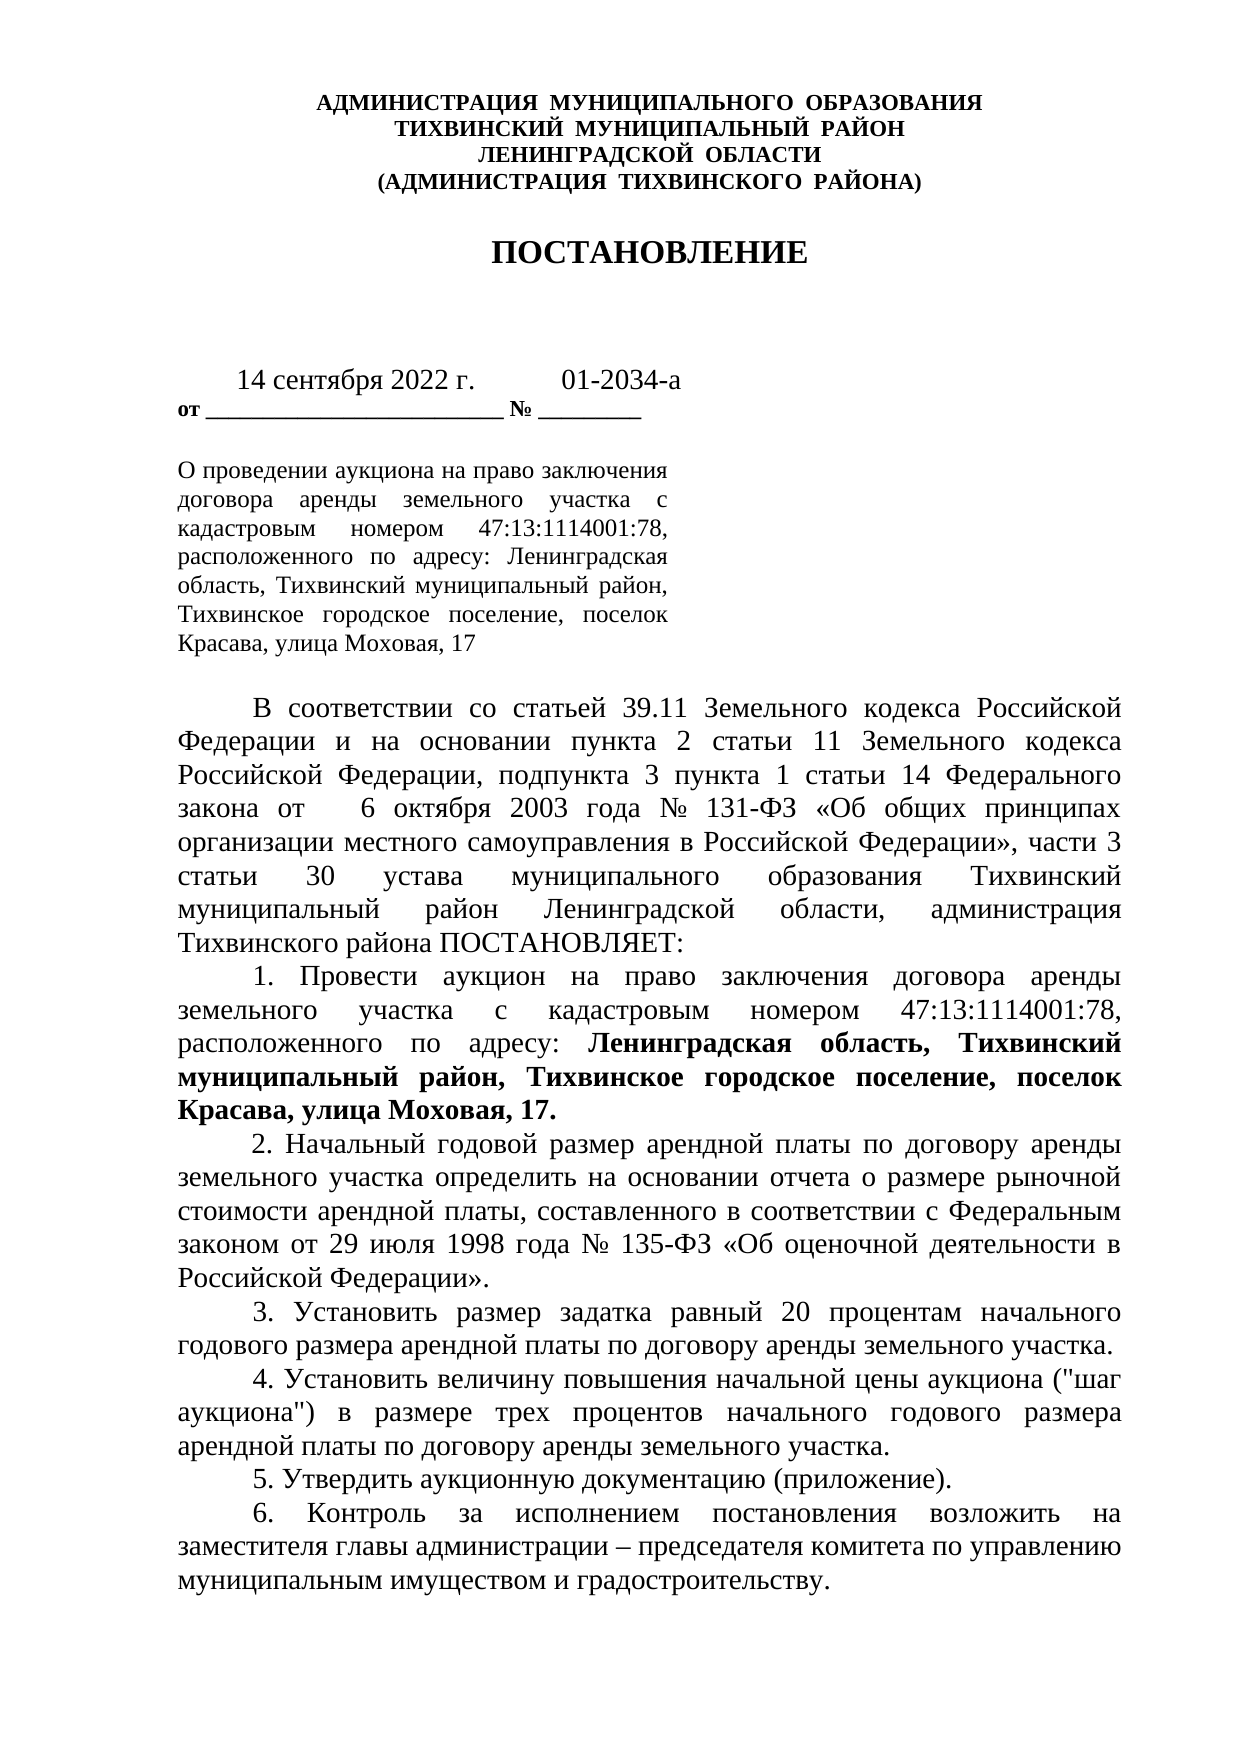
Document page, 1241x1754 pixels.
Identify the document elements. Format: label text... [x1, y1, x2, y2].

text от __________________________ № _________ [177, 395, 1122, 422]
text ПОСТАНОВЛЕНИЕ [177, 232, 1122, 271]
text 3. Установить размер задатка равный 20 процентам начального годового размера арендной платы по договору аренды земельного участка. [177, 1294, 1122, 1361]
text (АДМИНИСТРАЦИЯ ТИХВИНСКОГО РАЙОНА) [177, 168, 1122, 194]
text 14 сентября 2022 г. 01-2034-а [177, 362, 1122, 395]
text 2. Начальный годовой размер арендной платы по договору аренды земельного участка определить на основании отчета о размере рыночной стоимости арендной платы, составленного в соответствии с Федеральным законом от 29 июля 1998 года № 135-ФЗ «Об оценочной деятельности в Российской Федерации». [177, 1126, 1122, 1294]
table_header О проведении аукциона на право заключения договора аренды земельного участка с кадастровым номером 47:13:1114001:78, расположенного по адресу: Ленинградская область, Тихвинский муниципальный район, Тихвинское городское поселение, поселок Красава, улица Моховая, 17 [166, 455, 679, 656]
text 6. Контроль за исполнением постановления возложить на заместителя главы администрации – председателя комитета по управлению муниципальным имуществом и градостроительству. [177, 1495, 1122, 1596]
text 4. Установить величину повышения начальной цены аукциона ("шаг аукциона") в размере трех процентов начального годового размера арендной платы по договору аренды земельного участка. [177, 1361, 1122, 1461]
text ЛЕНИНГРАДСКОЙ ОБЛАСТИ [177, 141, 1122, 168]
text В соответствии со статьей 39.11 Земельного кодекса Российской Федерации и на основании пункта 2 статьи 11 Земельного кодекса Российской Федерации, подпункта 3 пункта 1 статьи 14 Федерального закона от 6 октября 2003 года № 131-ФЗ «Об общих принципах организации местного самоуправления в Российской Федерации», части 3 статьи 30 устава муниципального образования Тихвинский муниципальный район Ленинградской области, администрация Тихвинского района ПОСТАНОВЛЯЕТ: [177, 690, 1122, 958]
text ТИХВИНСКИЙ МУНИЦИПАЛЬНЫЙ РАЙОН [177, 115, 1122, 141]
text 1. Провести аукцион на право заключения договора аренды земельного участка с кадастровым номером 47:13:1114001:78, расположенного по адресу: Ленинградская область, Тихвинский муниципальный район, Тихвинское городское поселение, поселок Красава, улица Моховая, 17. [177, 958, 1122, 1126]
subtitle АДМИНИСТРАЦИЯ МУНИЦИПАЛЬНОГО ОБРАЗОВАНИЯ [177, 89, 1122, 115]
text 5. Утвердить аукционную документацию (приложение). [177, 1461, 1122, 1495]
